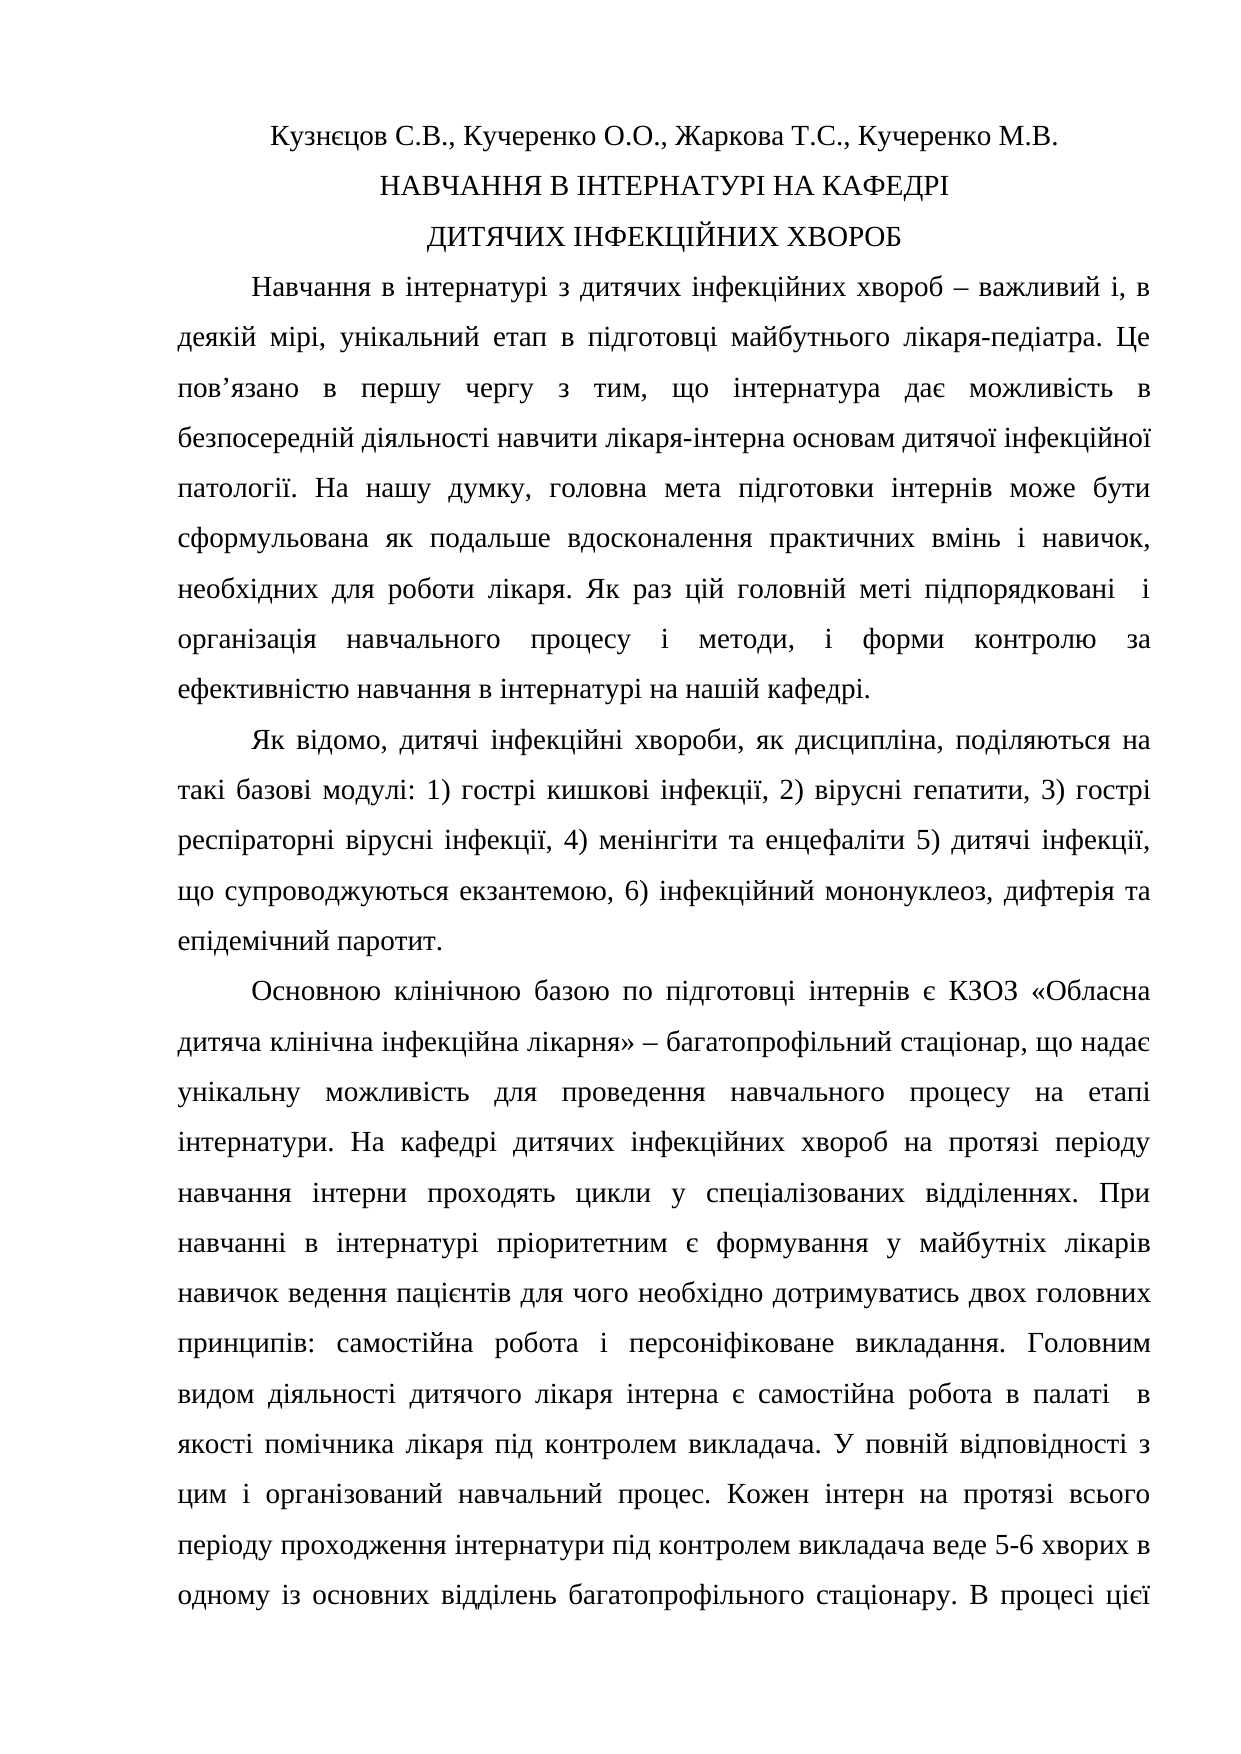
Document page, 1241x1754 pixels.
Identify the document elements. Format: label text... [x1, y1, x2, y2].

text Як відомо, дитячі інфекційні хвороби, як дисципліна, поділяються на такі базові модулі: 1) гострі кишкові інфекції, 2) вірусні гепатити, 3) гострі респіраторні вірусні інфекції, 4) менінгіти та енцефаліти 5) дитячі інфекції, що супроводжуються екзантемою, 6) інфекційний мононуклеоз, дифтерія та епідемічний паротит. [177, 722, 1152, 957]
text Кузнєцов С.В., Кучеренко О.О., Жаркова Т.С., Кучеренко М.В. [177, 118, 1152, 152]
text Навчання в інтернатурі з дитячих інфекційних хвороб – важливий і, в деякій мірі, унікальний етап в підготовці майбутнього лікаря-педіатра. Це пов’язано в першу чергу з тим, що інтернатура дає можливість в безпосередній діяльності навчити лікаря-інтерна основам дитячої інфекційної патології. На нашу думку, головна мета підготовки інтернів може бути сформульована як подальше вдосконалення практичних вмінь і навичок, необхідних для роботи лікаря. Як раз цій головній меті підпорядковані і організація навчального процесу і методи, і форми контролю за ефективністю навчання в інтернатурі на нашій кафедрі. [177, 269, 1152, 705]
text ДИТЯЧИХ ІНФЕКЦІЙНИХ ХВОРОБ [177, 219, 1152, 252]
text НАВЧАННЯ В ІНТЕРНАТУРІ НА КАФЕДРІ [177, 168, 1152, 202]
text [177, 973, 1152, 1611]
